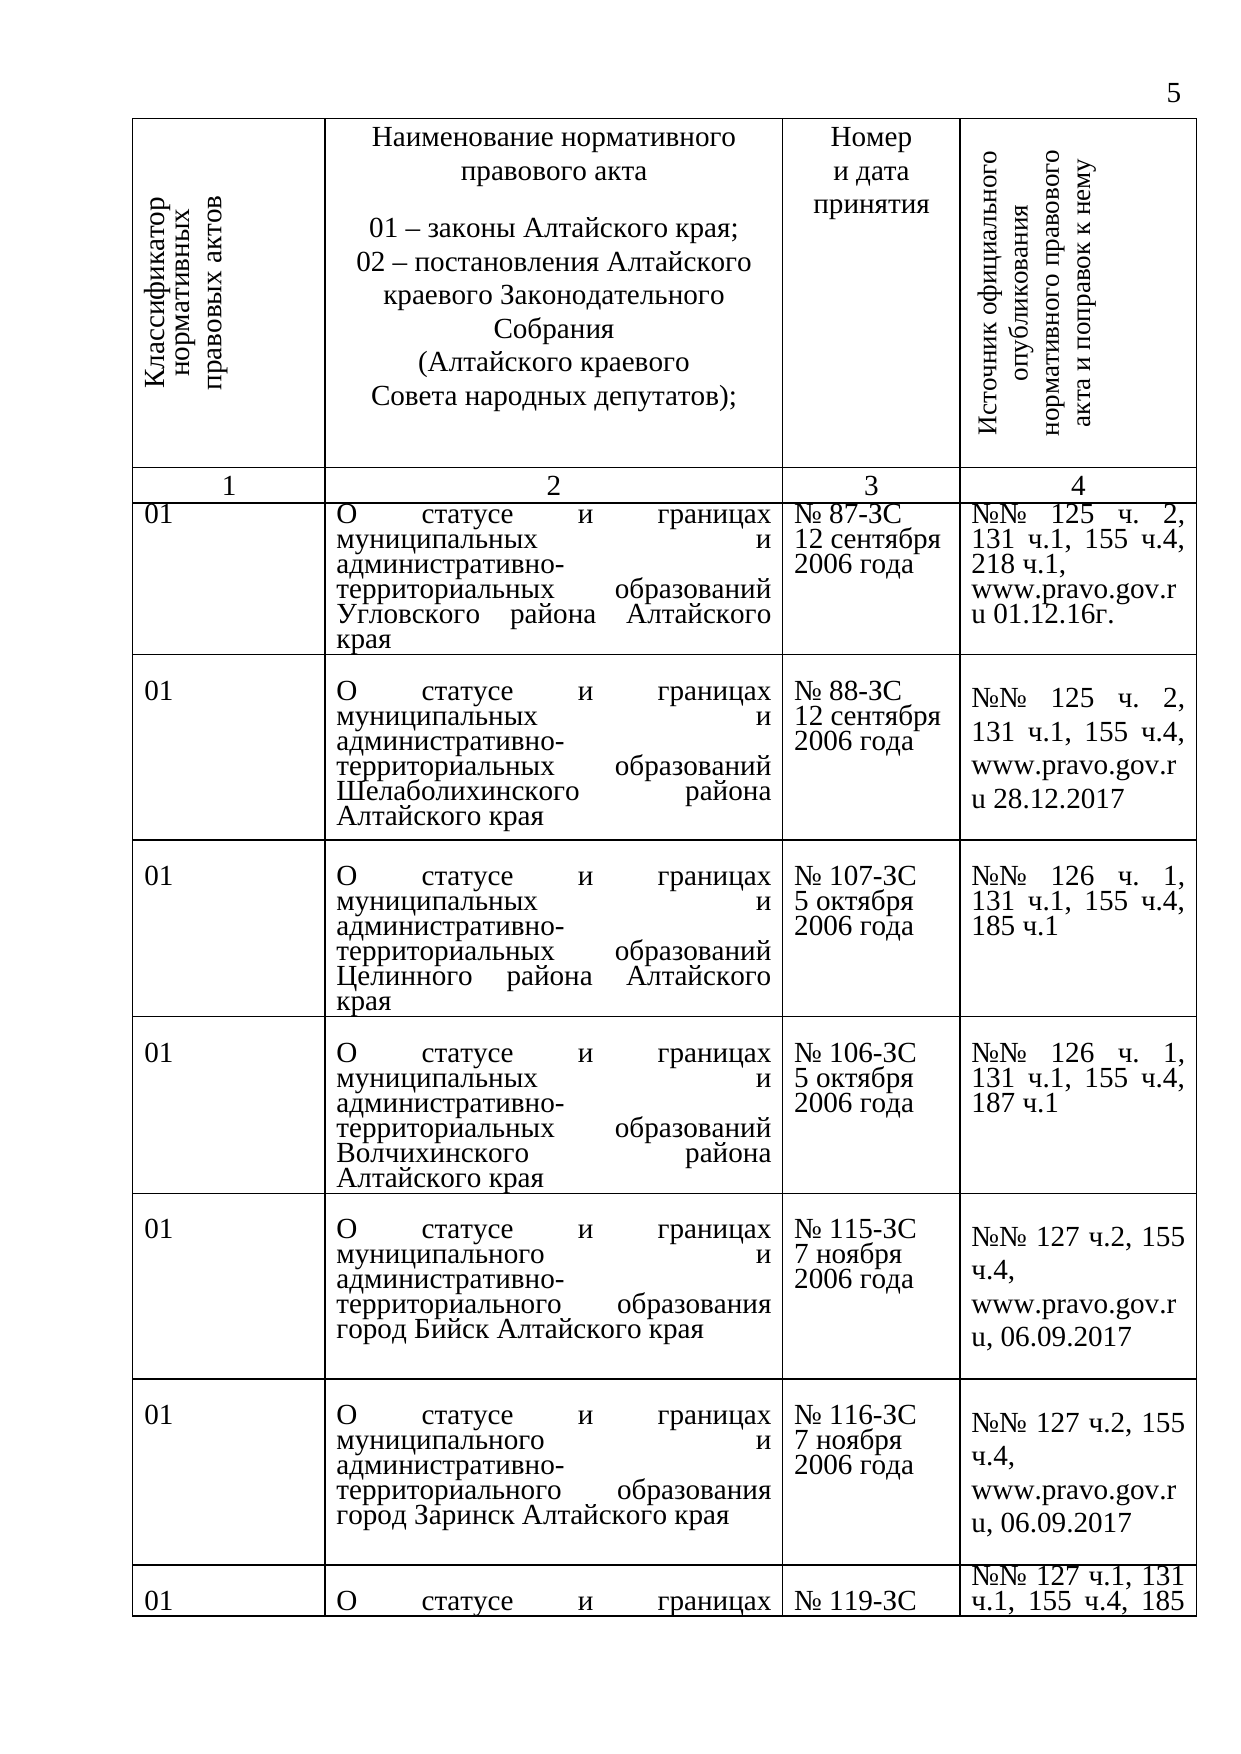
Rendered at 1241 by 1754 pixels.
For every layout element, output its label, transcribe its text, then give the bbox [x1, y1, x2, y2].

table_cell 01 [133, 841, 324, 1016]
table_cell О статусе и границах муниципальных и административно-территориальных образований Целинного района Алтайского края [326, 841, 782, 1016]
table_cell 01 [133, 1194, 324, 1378]
table_cell 01 [133, 1566, 324, 1615]
table_cell № 116-ЗС 7 ноября 2006 года [783, 1380, 959, 1564]
table_cell № 107-ЗС 5 октября 2006 года [783, 841, 959, 1016]
table_cell О статусе и границах муниципального и административно-территориального образования город Бийск Алтайского края [326, 1194, 782, 1378]
table_header Классификатор нормативных правовых актов [133, 119, 324, 467]
table_cell № 119-ЗС 7 ноября 2006 года [783, 1566, 959, 1615]
table_cell №№ 127 ч.2, 155 ч.4, www.pravo.gov.ru, 06.09.2017 [961, 1194, 1196, 1378]
table_cell 01 [133, 504, 324, 653]
table_cell № 87-ЗС 12 сентября 2006 года [783, 504, 959, 653]
table_cell №№ 125 ч. 2, 131 ч.1, 155 ч.4, 218 ч.1, www.pravo.gov.ru 01.12.16г. [961, 504, 1196, 653]
table_cell №№ 125 ч. 2, 131 ч.1, 155 ч.4, www.pravo.gov.ru 28.12.2017 [961, 655, 1196, 839]
table_cell № 106-ЗС 5 октября 2006 года [783, 1017, 959, 1192]
table_cell 2 [326, 468, 782, 502]
table_header Номер и дата принятия [783, 119, 959, 467]
table_header Наименование нормативного правового акта 01 – законы Алтайского края; 02 – постановления Алтайского краевого Законодательного Собрания (Алтайского краевого Совета народных депутатов); [326, 119, 782, 467]
table_cell 4 [961, 468, 1196, 502]
table_header Источник официального опубликования нормативного правового акта и поправок к нему [961, 119, 1196, 467]
table_cell 01 [133, 1017, 324, 1192]
table_cell 01 [133, 655, 324, 839]
table_cell О статусе и границах муниципальных и административно-территориальных образований Волчихинского района Алтайского края [326, 1017, 782, 1192]
table_cell О статусе и границах муниципальных и административно-территориальных образований Угловского района Алтайского края [326, 504, 782, 653]
table_cell 01 [133, 1380, 324, 1564]
table_cell №№ 127 ч.2, 155 ч.4, www.pravo.gov.ru, 06.09.2017 [961, 1380, 1196, 1564]
table_cell О статусе и границах муниципальных и административно-территориальных образований Троицкого района Алтайского края [326, 1566, 782, 1615]
table_cell О статусе и границах муниципальных и административно-территориальных образований Шелаболихинского района Алтайского края [326, 655, 782, 839]
table_cell 1 [133, 468, 324, 502]
table_cell №№ 126 ч. 1, 131 ч.1, 155 ч.4, 187 ч.1 [961, 1017, 1196, 1192]
table_cell №№ 126 ч. 1, 131 ч.1, 155 ч.4, 185 ч.1 [961, 841, 1196, 1016]
table_cell № 115-ЗС 7 ноября 2006 года [783, 1194, 959, 1378]
table_cell № 88-ЗС 12 сентября 2006 года [783, 655, 959, 839]
table_cell 3 [783, 468, 959, 502]
table_cell №№ 127 ч.1, 131 ч.1, 155 ч.4, 185 ч.1, 198 ч.1, www.pravo.gov.ru 03.02.17г. [961, 1566, 1196, 1615]
table_cell О статусе и границах муниципального и административно-территориального образования город Заринск Алтайского края [326, 1380, 782, 1564]
